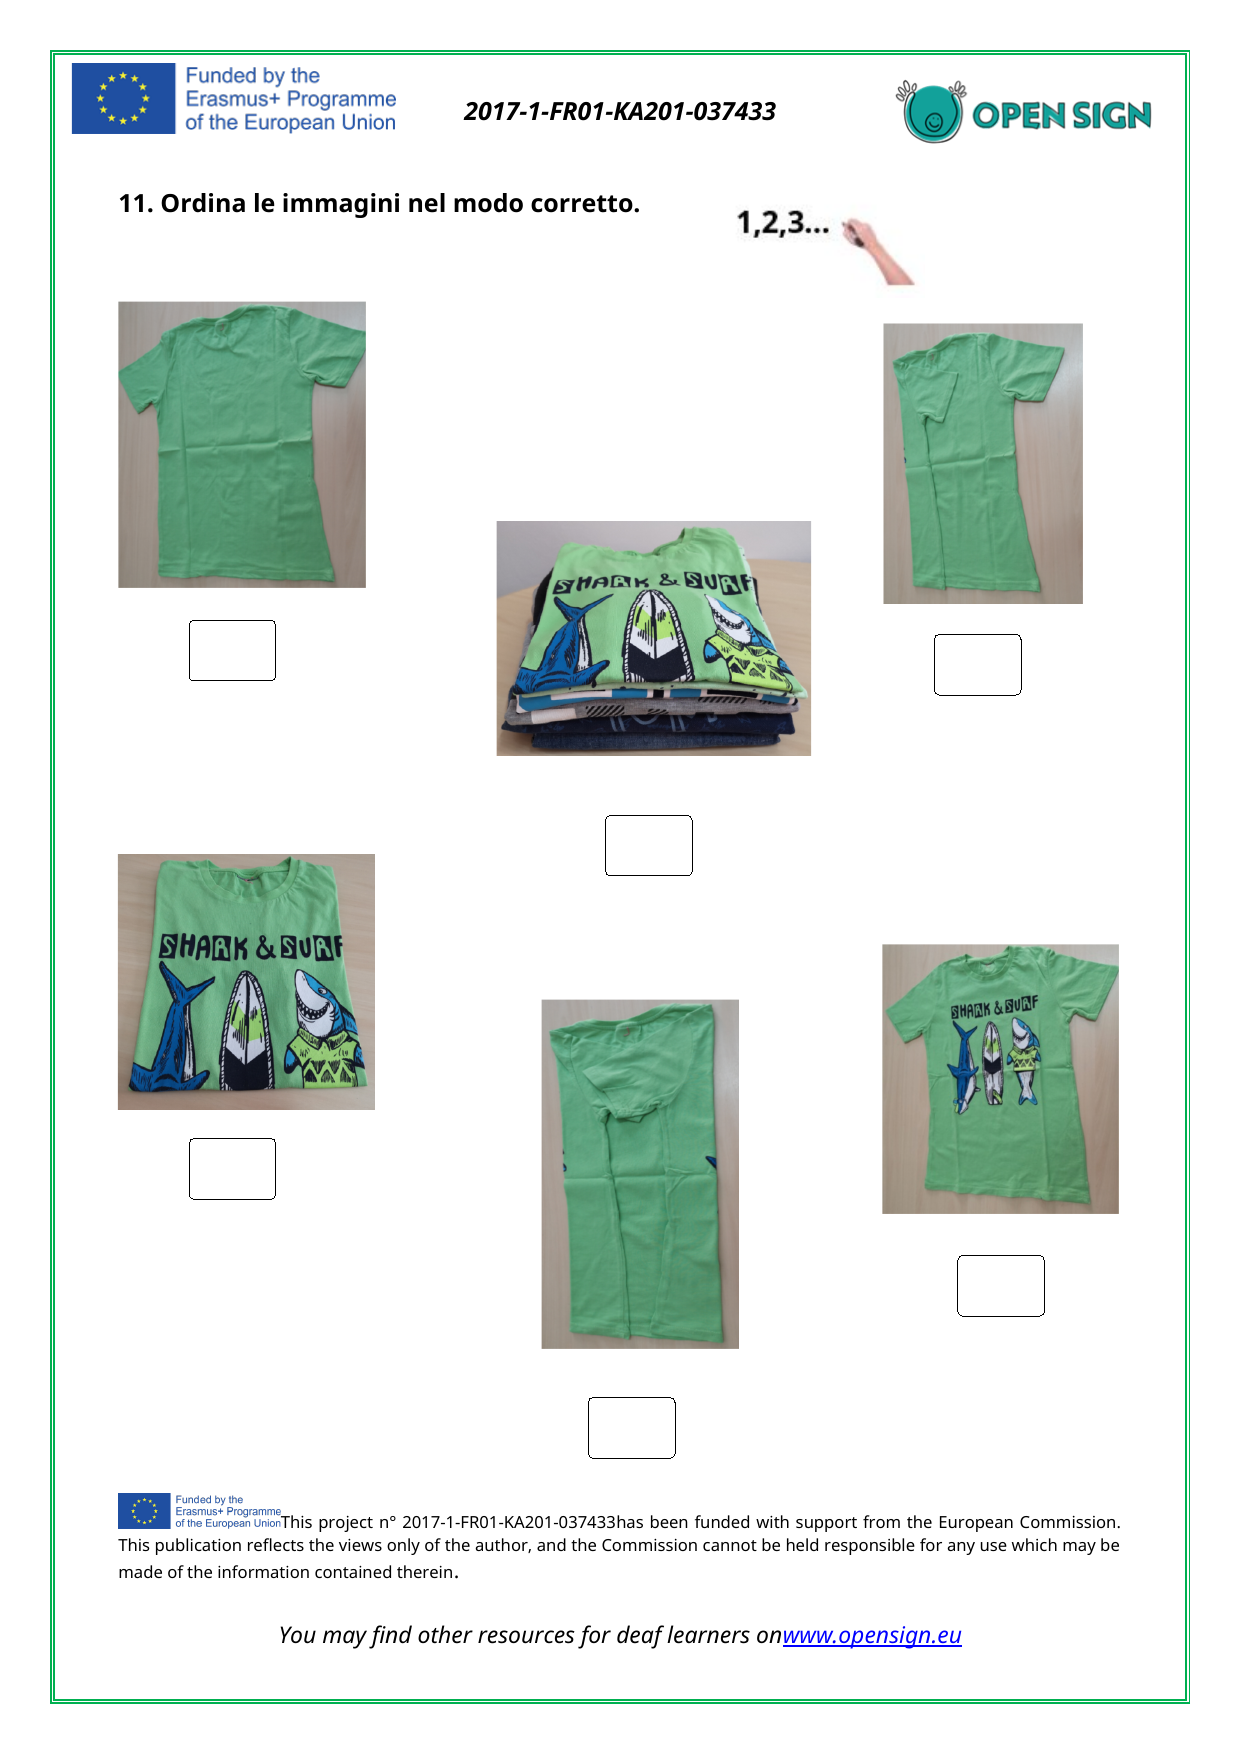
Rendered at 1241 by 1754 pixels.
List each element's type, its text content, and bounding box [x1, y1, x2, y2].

picture [733, 190, 925, 298]
picture [496, 521, 812, 756]
picture [117, 854, 375, 1110]
picture [71, 63, 396, 134]
picture [542, 1000, 739, 1348]
picture [119, 302, 366, 587]
picture [118, 1493, 281, 1529]
picture [884, 324, 1082, 604]
text 11. Ordina le immagini nel modo corretto. [118, 185, 1122, 219]
picture [882, 70, 1180, 158]
picture [883, 945, 1119, 1214]
